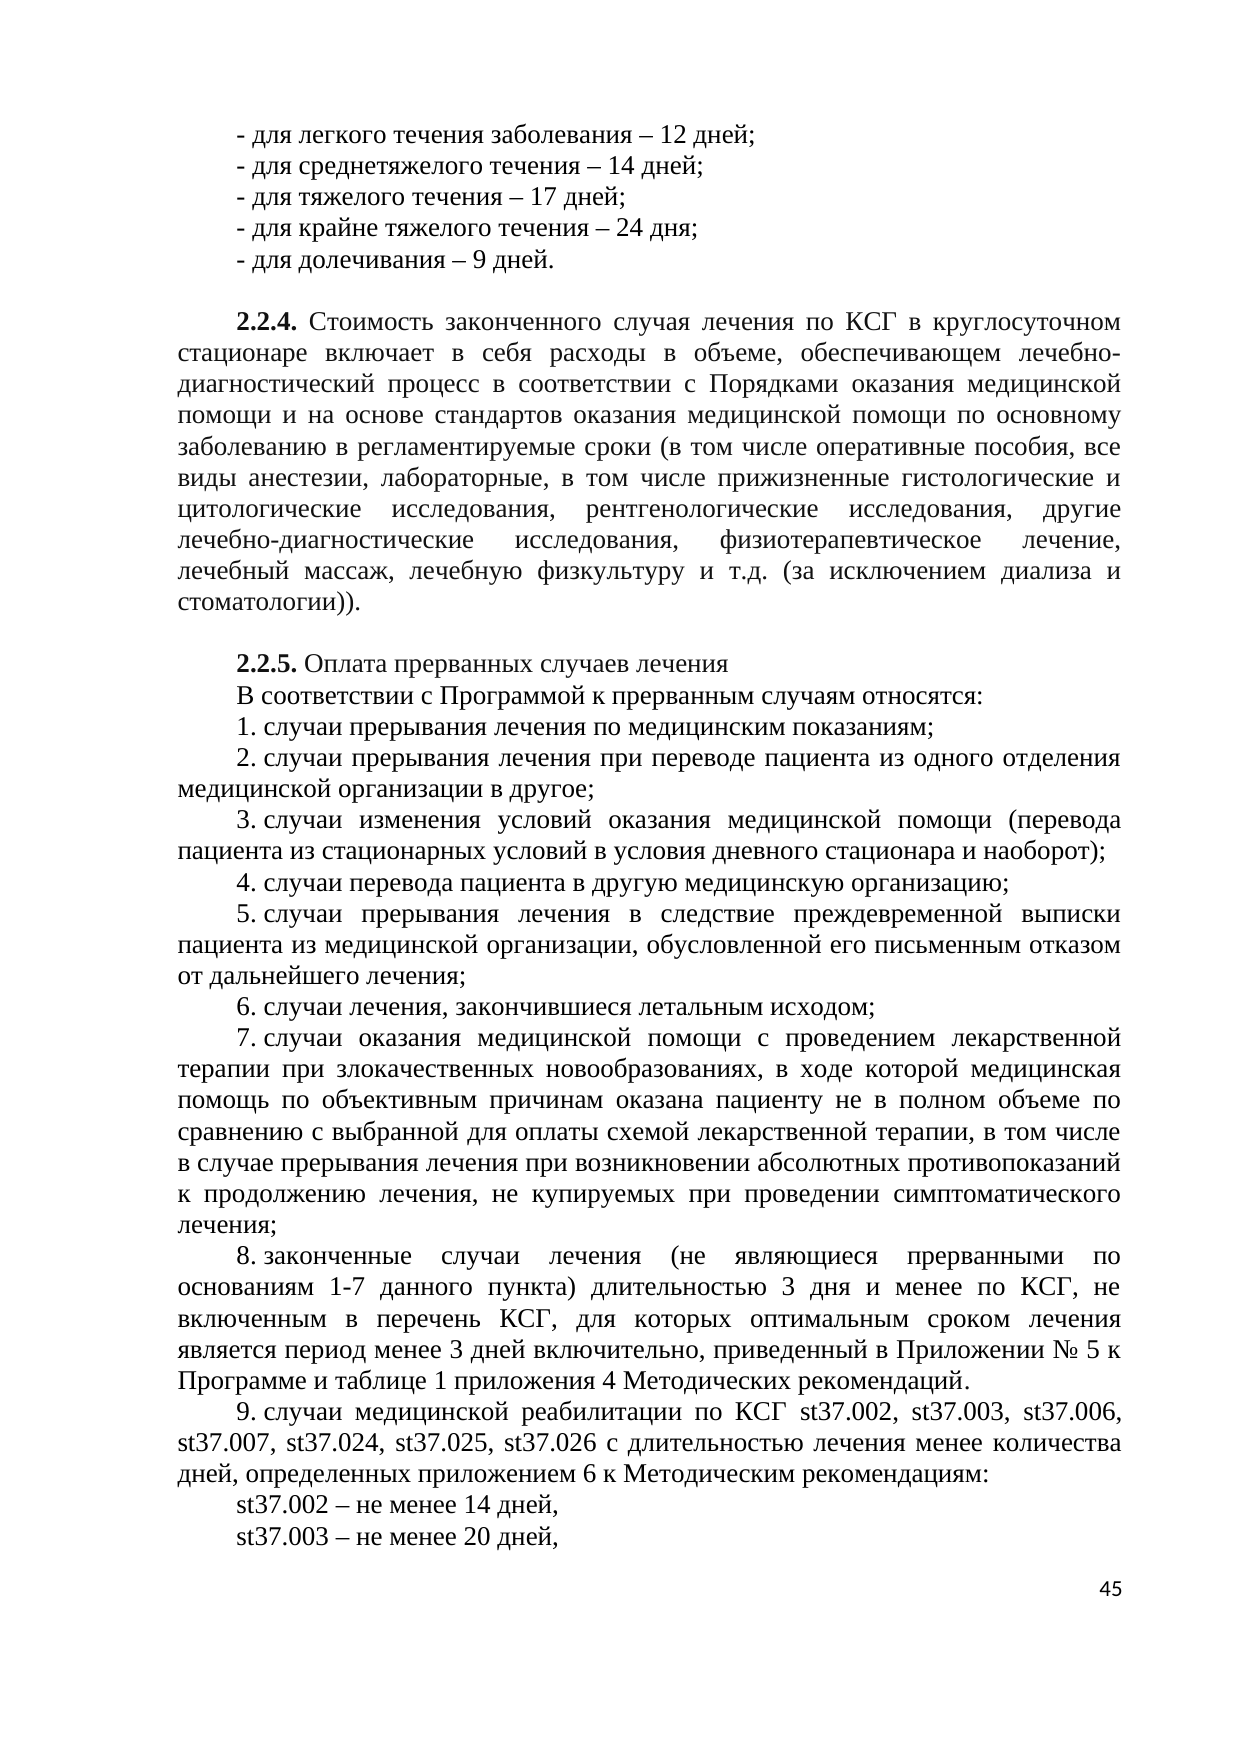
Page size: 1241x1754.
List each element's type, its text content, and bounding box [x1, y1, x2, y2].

text - для тяжелого течения – 17 дней; [177, 180, 1122, 212]
text - для среднетяжелого течения – 14 дней; [177, 149, 1122, 180]
text - для легкого течения заболевания – 12 дней; [177, 118, 1122, 149]
text 1. случаи прерывания лечения по медицинским показаниям; [177, 710, 1122, 741]
text st37.002 – не менее 14 дней, [177, 1488, 1122, 1520]
text st37.003 – не менее 20 дней, [177, 1520, 1122, 1551]
text 2.2.4. Стоимость законченного случая лечения по КСГ в круглосуточном стационаре включает в себя расходы в объеме, обеспечивающем лечебно-диагностический процесс в соответствии с Порядками оказания медицинской помощи и на основе стандартов оказания медицинской помощи по основному заболеванию в регламентируемые сроки (в том числе оперативные пособия, все виды анестезии, лабораторные, в том числе прижизненные гистологические и цитологические исследования, рентгенологические исследования, другие лечебно-диагностические исследования, физиотерапевтическое лечение, лечебный массаж, лечебную физкультуру и т.д. (за исключением диализа и стоматологии)). [177, 305, 1122, 616]
text 2.2.5. Оплата прерванных случаев лечения [177, 648, 1122, 679]
text 6. случаи лечения, закончившиеся летальным исходом; [177, 990, 1122, 1021]
text В соответствии с Программой к прерванным случаям относятся: [177, 679, 1122, 710]
text 2. случаи прерывания лечения при переводе пациента из одного отделения медицинской организации в другое; [177, 741, 1122, 803]
text 3. случаи изменения условий оказания медицинской помощи (перевода пациента из стационарных условий в условия дневного стационара и наоборот); [177, 803, 1122, 866]
text 5. случаи прерывания лечения в следствие преждевременной выписки пациента из медицинской организации, обусловленной его письменным отказом от дальнейшего лечения; [177, 897, 1122, 990]
text 4. случаи перевода пациента в другую медицинскую организацию; [177, 866, 1122, 897]
text 7. случаи оказания медицинской помощи с проведением лекарственной терапии при злокачественных новообразованиях, в ходе которой медицинская помощь по объективным причинам оказана пациенту не в полном объеме по сравнению с выбранной для оплаты схемой лекарственной терапии, в том числе в случае прерывания лечения при возникновении абсолютных противопоказаний к продолжению лечения, не купируемых при проведении симптоматического лечения; [177, 1021, 1122, 1239]
text - для долечивания – 9 дней. [177, 243, 1122, 274]
text 8. законченные случаи лечения (не являющиеся прерванными по основаниям 1-7 данного пункта) длительностью 3 дня и менее по КСГ, не включенным в перечень КСГ, для которых оптимальным сроком лечения является период менее 3 дней включительно, приведенный в Приложении № 5 к Программе и таблице 1 приложения 4 Методических рекомендаций. [177, 1239, 1122, 1395]
text - для крайне тяжелого течения – 24 дня; [177, 212, 1122, 243]
text 9. случаи медицинской реабилитации по КСГ st37.002, st37.003, st37.006, st37.007, st37.024, st37.025, st37.026 с длительностью лечения менее количества дней, определенных приложением 6 к Методическим рекомендациям: [177, 1395, 1122, 1488]
